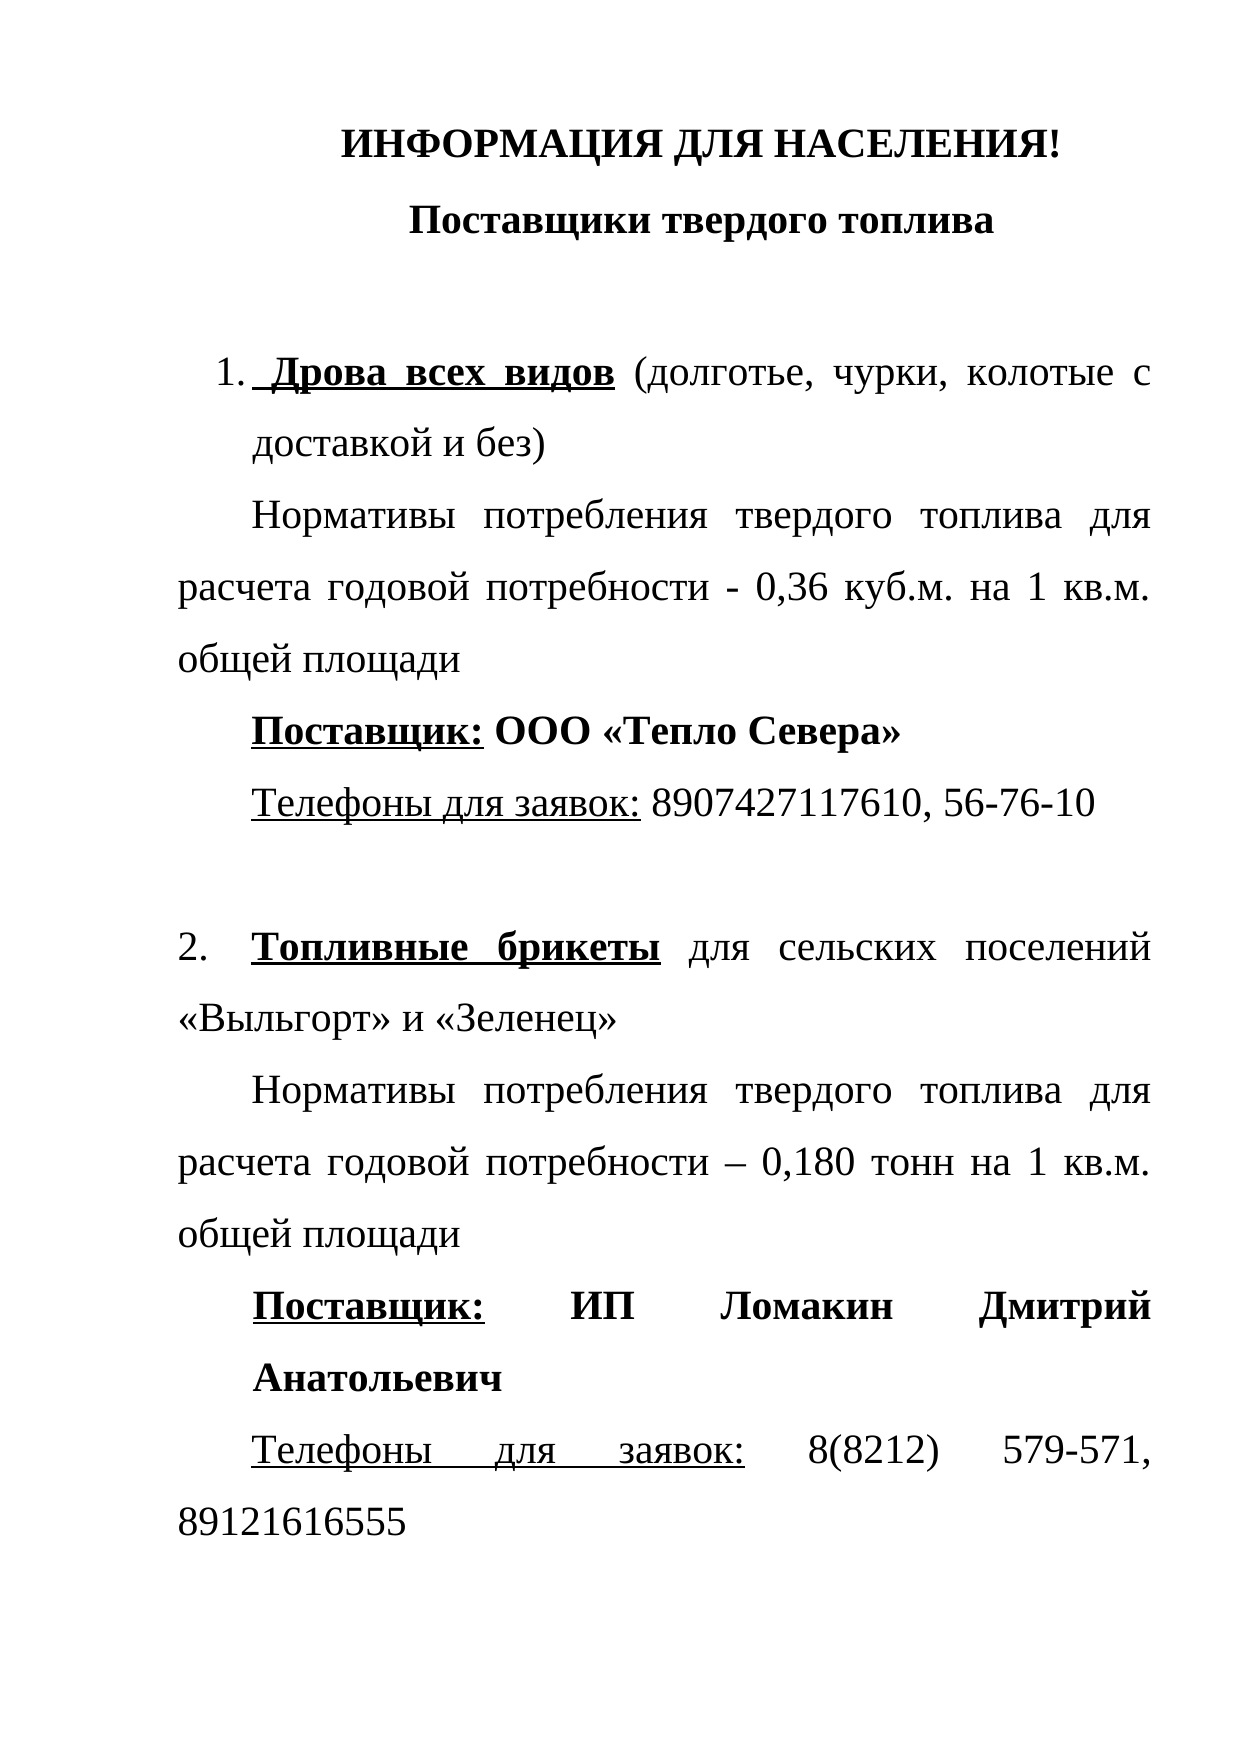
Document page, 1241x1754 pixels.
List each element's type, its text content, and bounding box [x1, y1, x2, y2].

list Телефоны для заявок: 8(8212) 579-571, 89121616555 [177, 1424, 1152, 1544]
list Поставщик: ООО «Тепло Севера» [177, 705, 1152, 753]
text Поставщики твердого топлива [177, 194, 1152, 242]
list Телефоны для заявок: 8907427117610, 56-76-10 [177, 777, 1152, 825]
list Поставщик: ИП Ломакин Дмитрий Анатольевич [252, 1280, 1152, 1400]
list Нормативы потребления твердого топлива для расчета годовой потребности – 0,180 тонн на 1 кв.м. общей площади [177, 1065, 1152, 1256]
text ИНФОРМАЦИЯ ДЛЯ НАСЕЛЕНИЯ! [177, 118, 1152, 166]
list Дрова всех видов (долготье, чурки, колотые с доставкой и без) [215, 346, 1152, 466]
list Топливные брикеты для сельских поселений «Выльгорт» и «Зеленец» [177, 921, 1152, 1041]
list Нормативы потребления твердого топлива для расчета годовой потребности - 0,36 куб.м. на 1 кв.м. общей площади [177, 490, 1152, 681]
